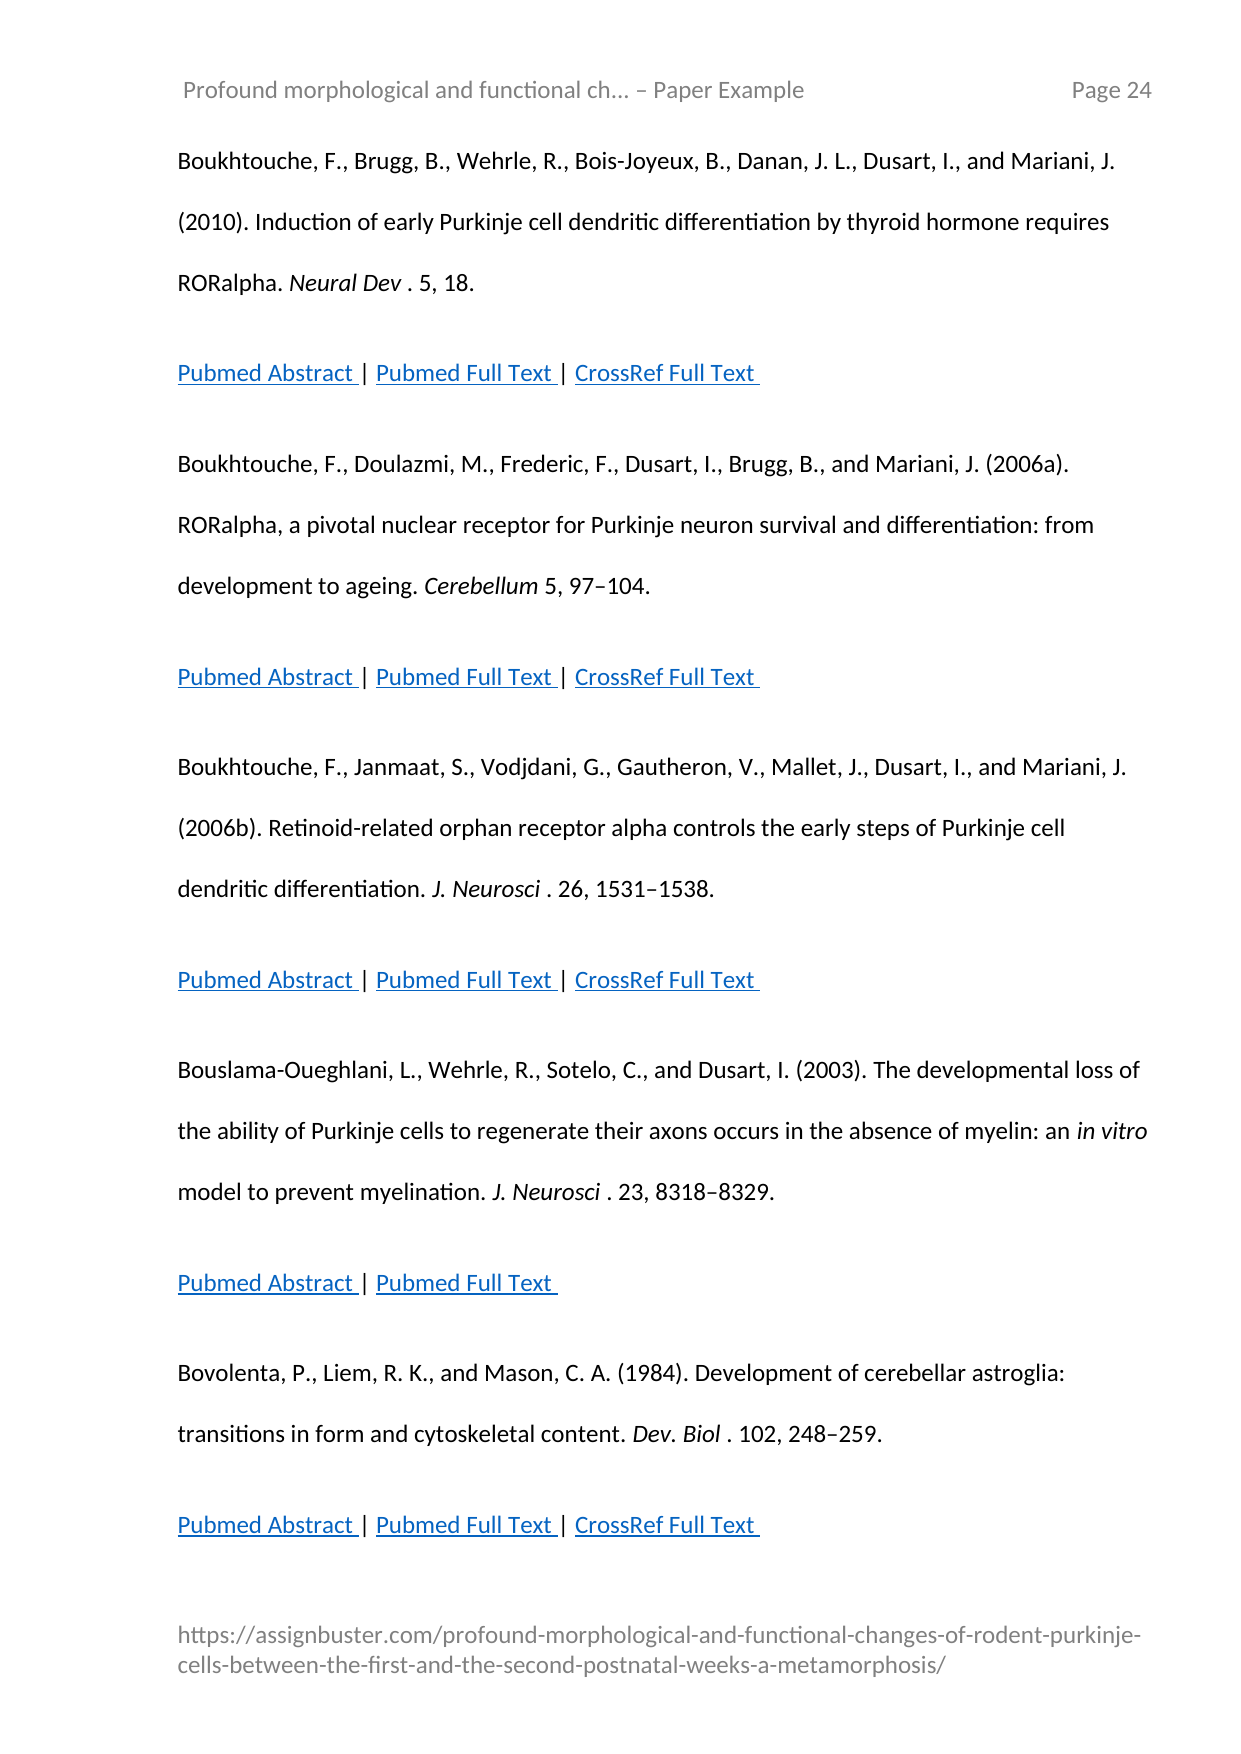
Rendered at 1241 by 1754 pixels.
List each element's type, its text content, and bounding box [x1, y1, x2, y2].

text Pubmed Abstract | Pubmed Full Text | CrossRef Full Text [177, 1509, 1152, 1539]
text Boukhtouche, F., Doulazmi, M., Frederic, F., Dusart, I., Brugg, B., and Mariani, J. (2006a). RORalpha, a pivotal nuclear receptor for Purkinje neuron survival and differentiation: from development to ageing. Cerebellum 5, 97–104. [177, 448, 1152, 601]
text Pubmed Abstract | Pubmed Full Text [177, 1267, 1152, 1297]
text Pubmed Abstract | Pubmed Full Text | CrossRef Full Text [177, 661, 1152, 691]
text Boukhtouche, F., Janmaat, S., Vodjdani, G., Gautheron, V., Mallet, J., Dusart, I., and Mariani, J. (2006b). Retinoid-related orphan receptor alpha controls the early steps of Purkinje cell dendritic differentiation. J. Neurosci . 26, 1531–1538. [177, 751, 1152, 904]
text Pubmed Abstract | Pubmed Full Text | CrossRef Full Text [177, 358, 1152, 388]
text Bouslama-Oueghlani, L., Wehrle, R., Sotelo, C., and Dusart, I. (2003). The developmental loss of the ability of Purkinje cells to regenerate their axons occurs in the absence of myelin: an in vitro model to prevent myelination. J. Neurosci . 23, 8318–8329. [177, 1054, 1152, 1207]
text Bovolenta, P., Liem, R. K., and Mason, C. A. (1984). Development of cerebellar astroglia: transitions in form and cytoskeletal content. Dev. Biol . 102, 248–259. [177, 1357, 1152, 1449]
text Pubmed Abstract | Pubmed Full Text | CrossRef Full Text [177, 964, 1152, 994]
text Boukhtouche, F., Brugg, B., Wehrle, R., Bois-Joyeux, B., Danan, J. L., Dusart, I., and Mariani, J. (2010). Induction of early Purkinje cell dendritic differentiation by thyroid hormone requires RORalpha. Neural Dev . 5, 18. [177, 145, 1152, 298]
